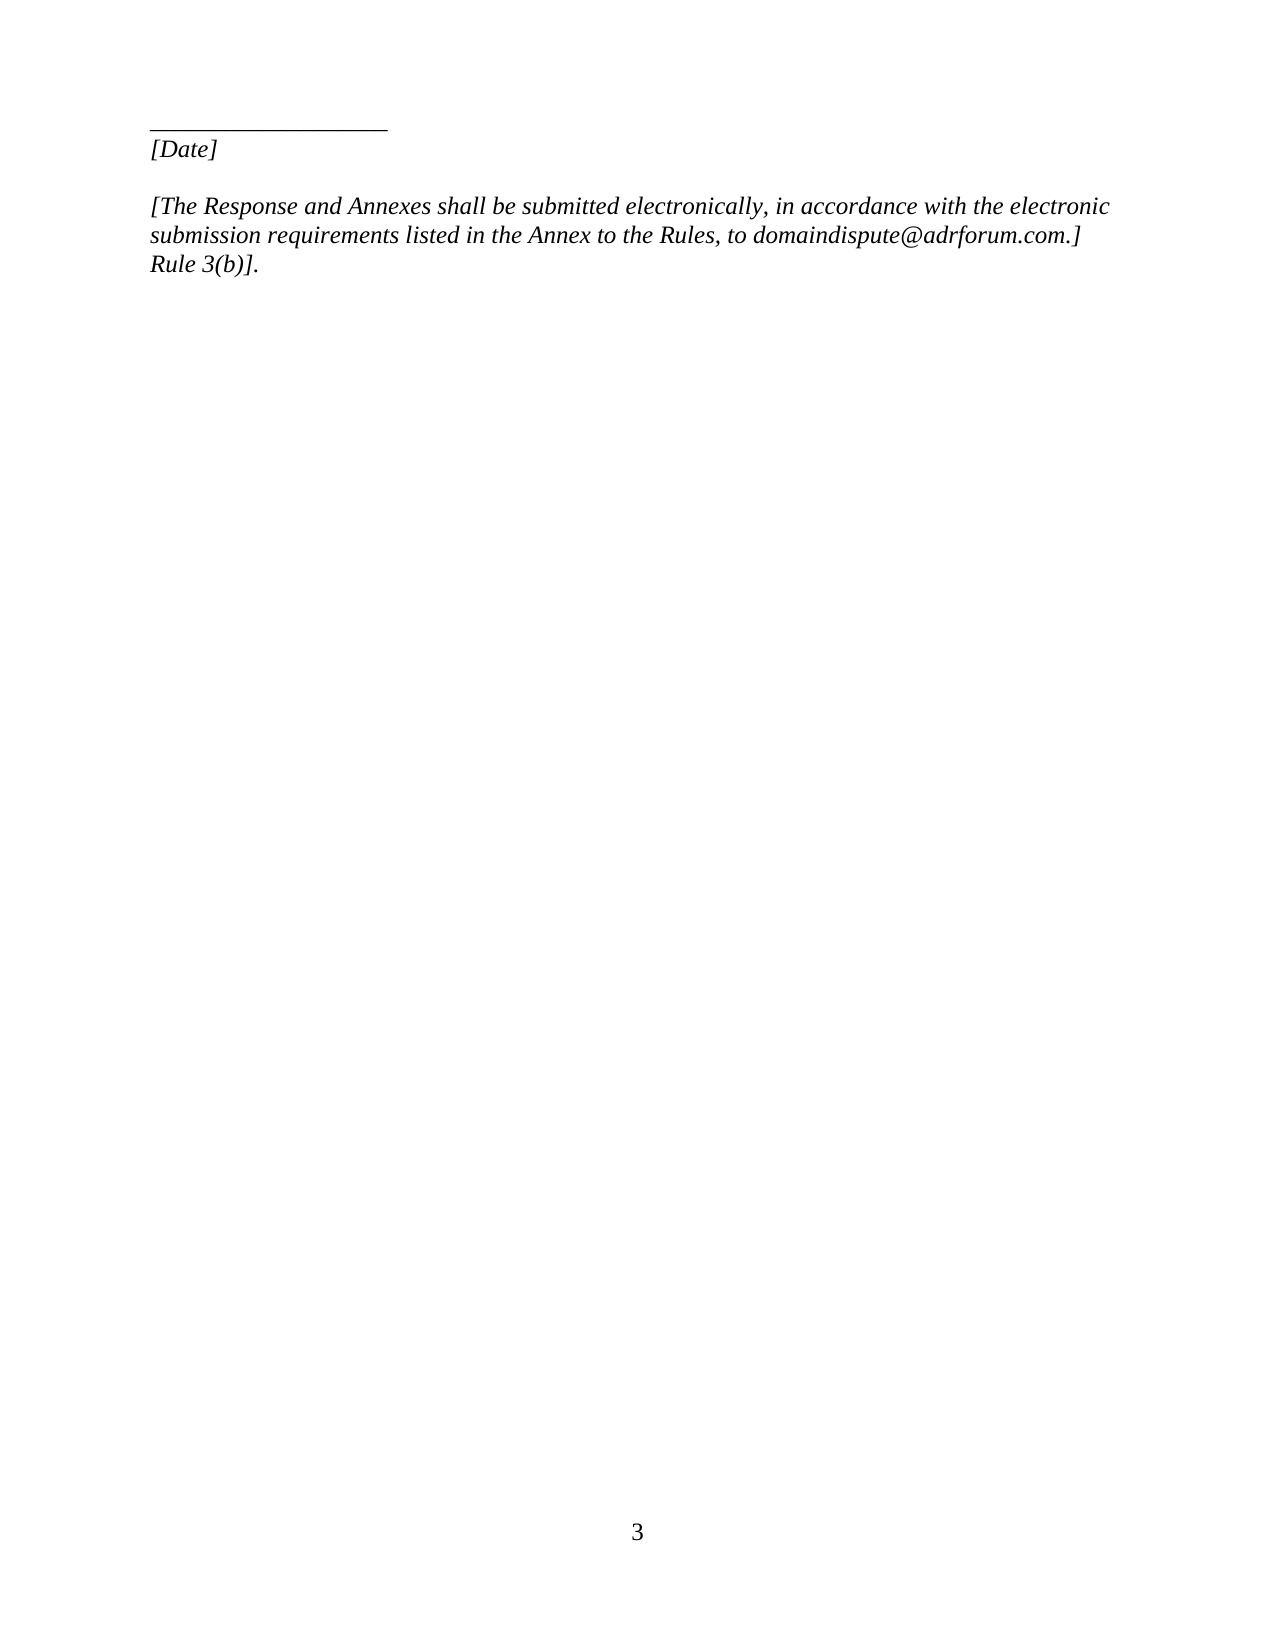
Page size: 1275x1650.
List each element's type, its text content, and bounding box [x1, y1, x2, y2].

text [The Response and Annexes shall be submitted electronically, in accordance with the electronic submission requirements listed in the Annex to the Rules, to domaindispute@adrforum.com.] Rule 3(b)]. [150, 191, 1125, 277]
text [Date] [150, 134, 1125, 162]
text ___________________ [150, 105, 1125, 134]
